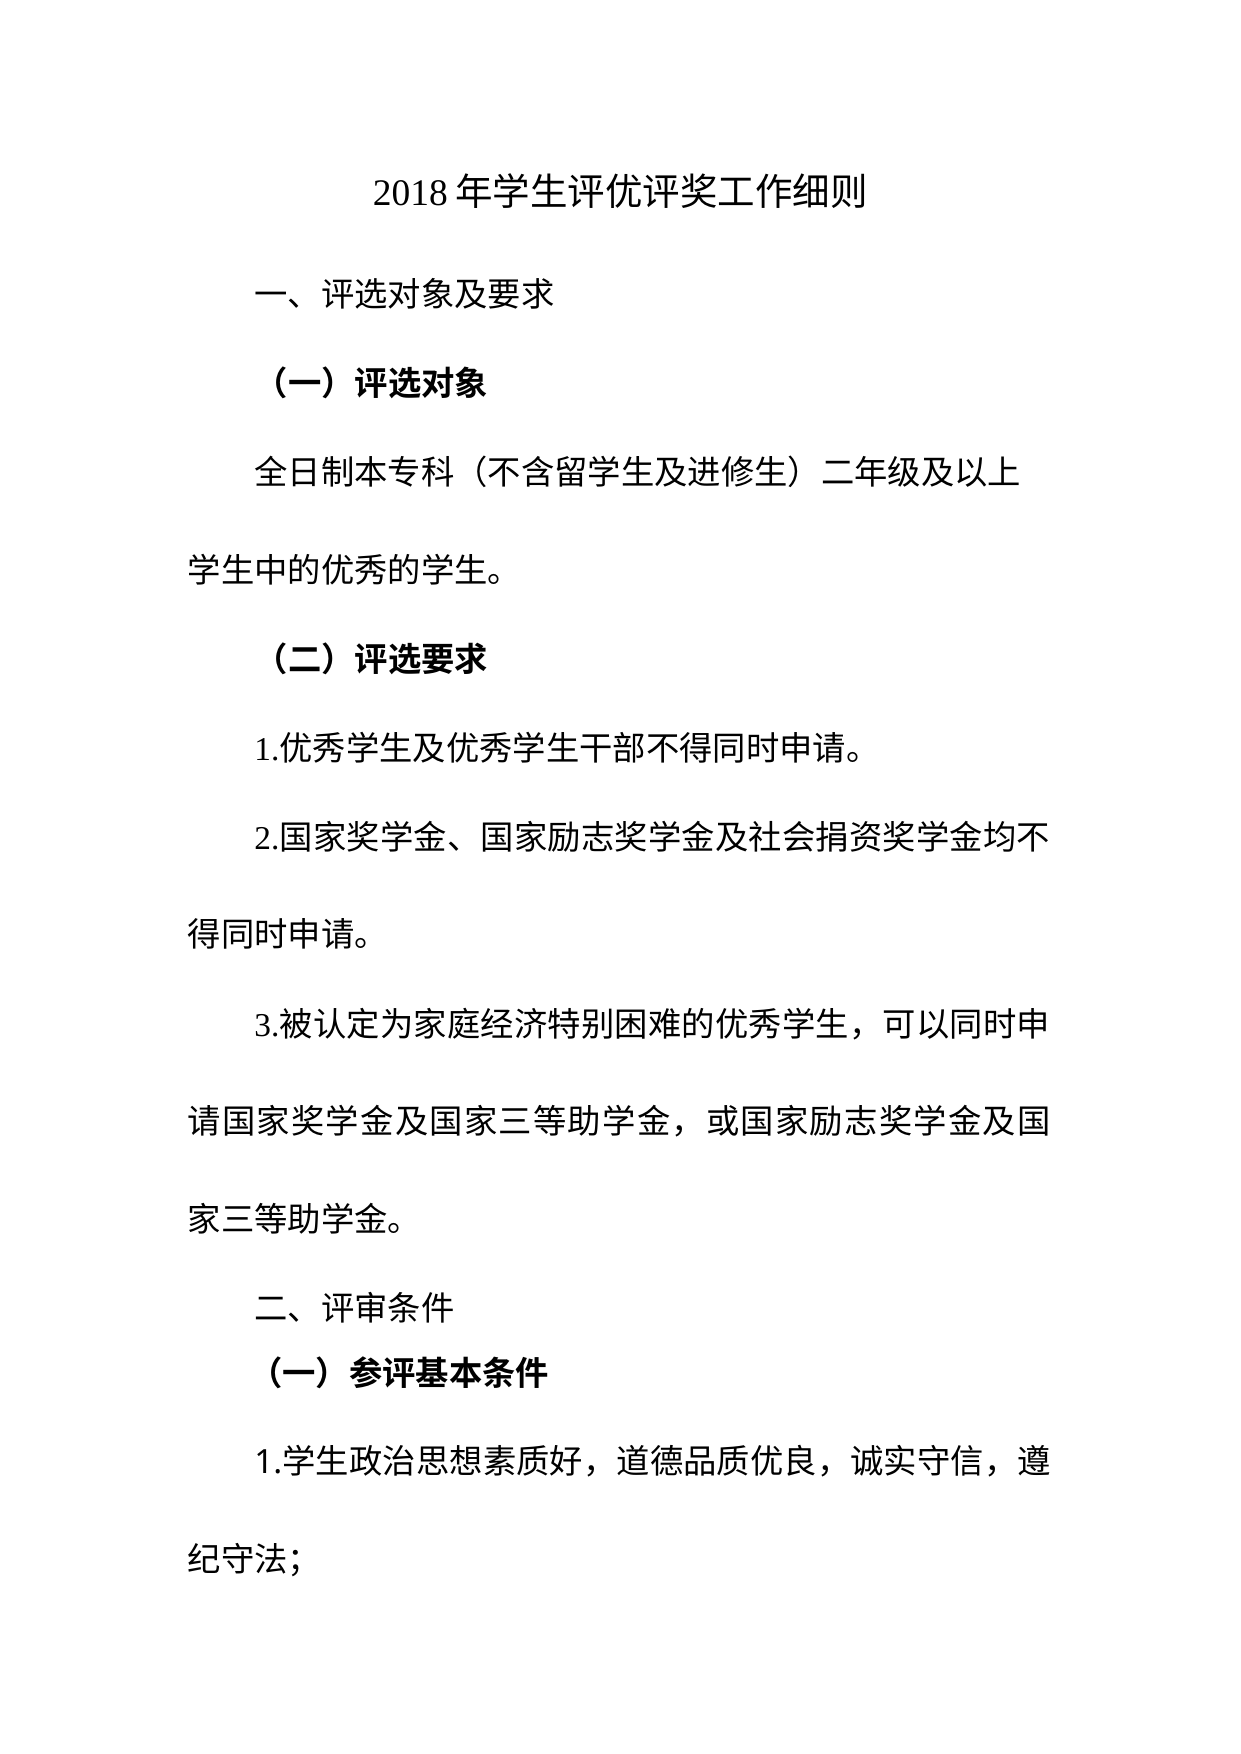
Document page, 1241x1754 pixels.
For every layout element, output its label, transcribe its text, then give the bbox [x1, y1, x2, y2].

text 3.被认定为家庭经济特别困难的优秀学生，可以同时申请国家奖学金及国家三等助学金，或国家励志奖学金及国家三等助学金。 [187, 989, 1053, 1249]
text 2.国家奖学金、国家励志奖学金及社会捐资奖学金均不得同时申请。 [187, 802, 1053, 965]
text （一）评选对象 [187, 349, 1053, 414]
text 一、评选对象及要求 [187, 259, 1053, 324]
text 全日制本专科（不含留学生及进修生）二年级及以上学生中的优秀的学生。 [187, 438, 1053, 600]
text 1.学生政治思想素质好，道德品质优良，诚实守信，遵纪守法； [187, 1427, 1053, 1589]
text 1.优秀学生及优秀学生干部不得同时申请。 [187, 713, 1053, 778]
text （二）评选要求 [187, 624, 1053, 689]
text 二、评审条件 [187, 1273, 1053, 1338]
text 2018年学生评优评奖工作细则 [187, 162, 1053, 216]
text （一）参评基本条件 [187, 1338, 1053, 1403]
